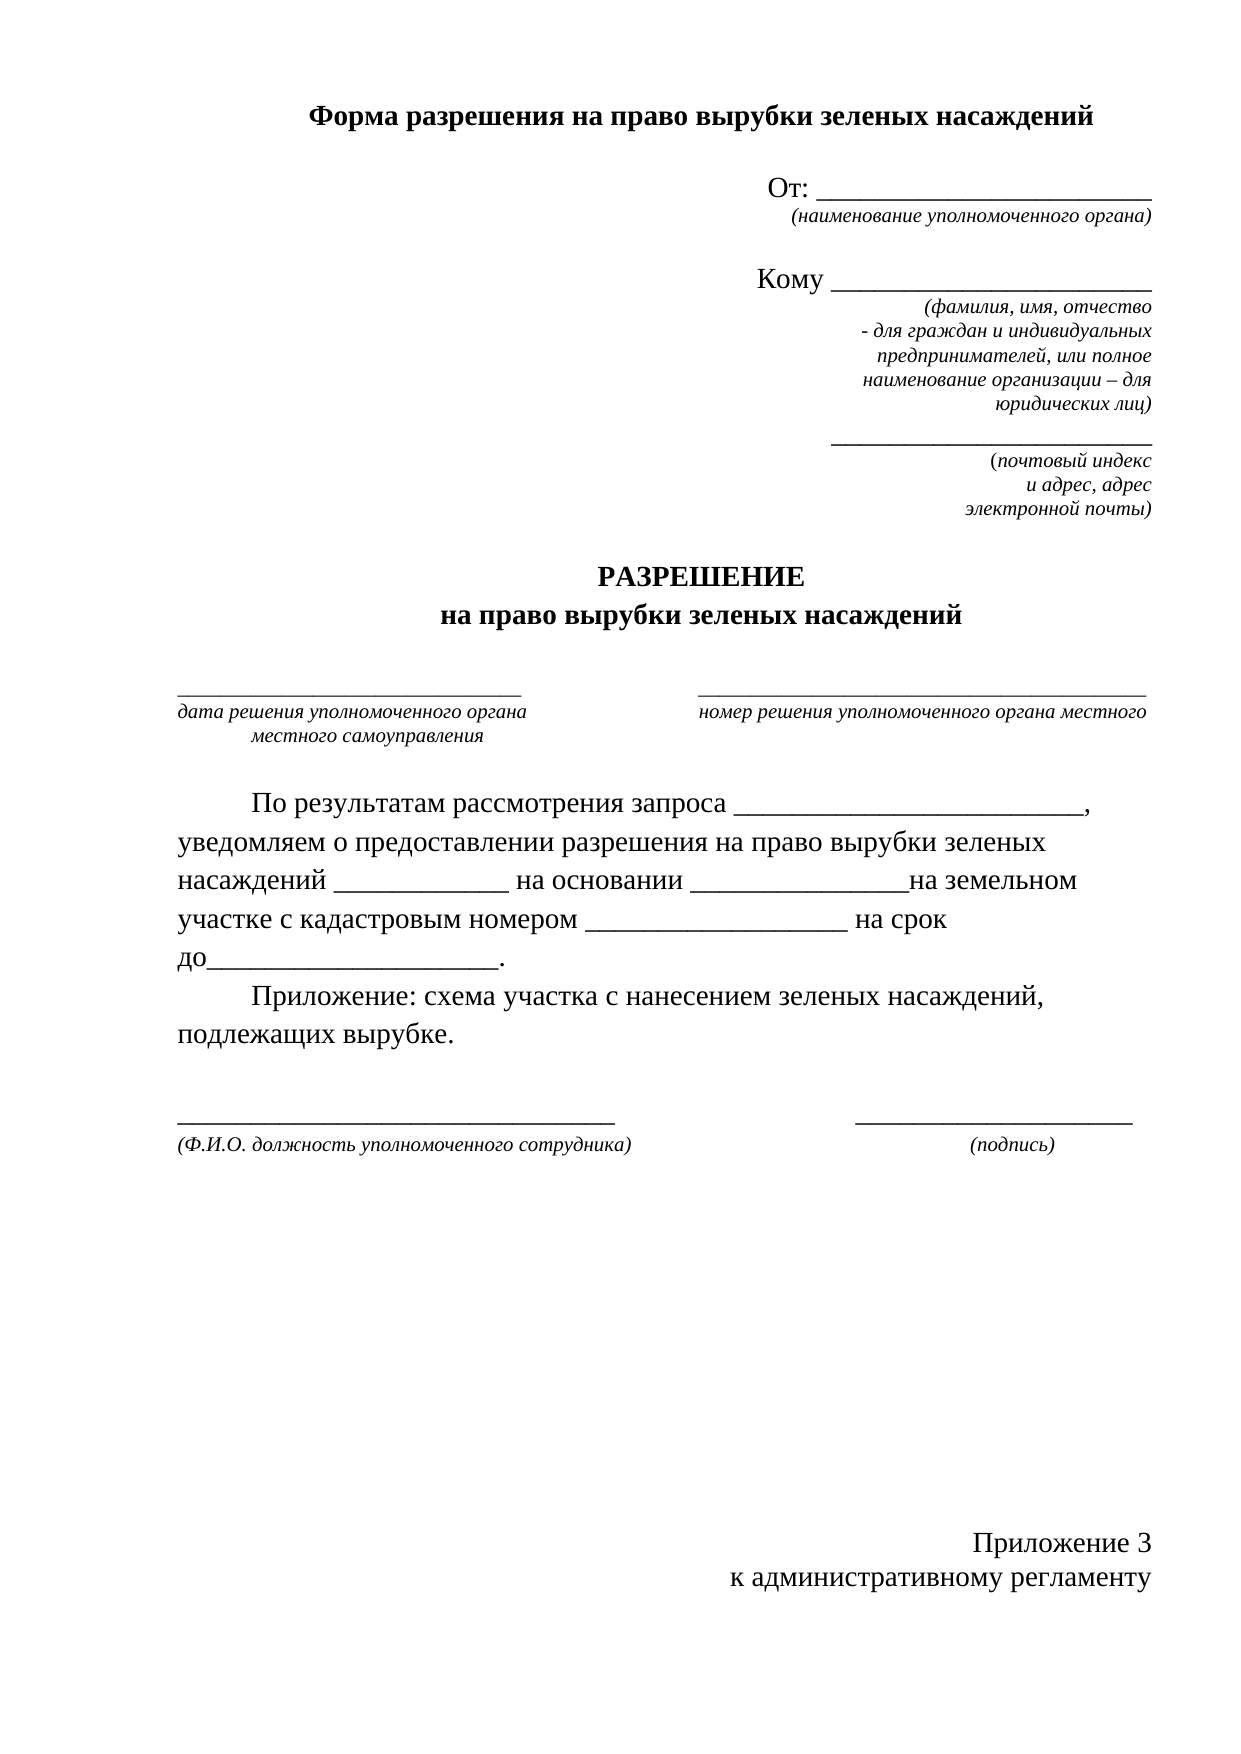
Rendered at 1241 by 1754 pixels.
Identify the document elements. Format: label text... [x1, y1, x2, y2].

text По результатам рассмотрения запроса ________________________, уведомляем о предоставлении разрешения на право вырубки зеленых насаждений ____________ на основании _______________на земельном участке с кадастровым номером __________________ на срок до____________________. [177, 785, 1152, 973]
text (Ф.И.О. должность уполномоченного сотрудника) (подпись) [177, 1132, 1152, 1156]
text и адрес, адрес [177, 472, 1152, 496]
text (фамилия, имя, отчество [177, 294, 1152, 318]
text на право вырубки зеленых насаждений [177, 597, 1152, 631]
text дата решения уполномоченного органа номер решения уполномоченного органа местного [177, 699, 1152, 723]
text От: _______________________ [177, 170, 1152, 203]
text электронной почты) [177, 496, 1152, 520]
text (почтовый индекс [177, 448, 1152, 472]
text (наименование уполномоченного органа) [177, 203, 1152, 227]
text наименование организации – для [177, 367, 1152, 391]
text _________________________________ ___________________________________________ [177, 674, 1152, 699]
text Форма разрешения на право вырубки зеленых насаждений [177, 98, 1152, 131]
text ______________________ [177, 415, 1152, 448]
text местного самоуправления [177, 723, 1152, 747]
text юридических лиц) [177, 391, 1152, 415]
text РАЗРЕШЕНИЕ [177, 559, 1152, 592]
text Приложение 3 [207, 1525, 1152, 1559]
text Кому ______________________ [177, 261, 1152, 294]
text к административному регламенту [694, 1559, 1152, 1592]
text Приложение: схема участка с нанесением зеленых насаждений, подлежащих вырубке. [177, 978, 1152, 1050]
text ______________________________ ___________________ [177, 1094, 1152, 1127]
text - для граждан и индивидуальных [177, 318, 1152, 342]
text предпринимателей, или полное [177, 342, 1152, 367]
